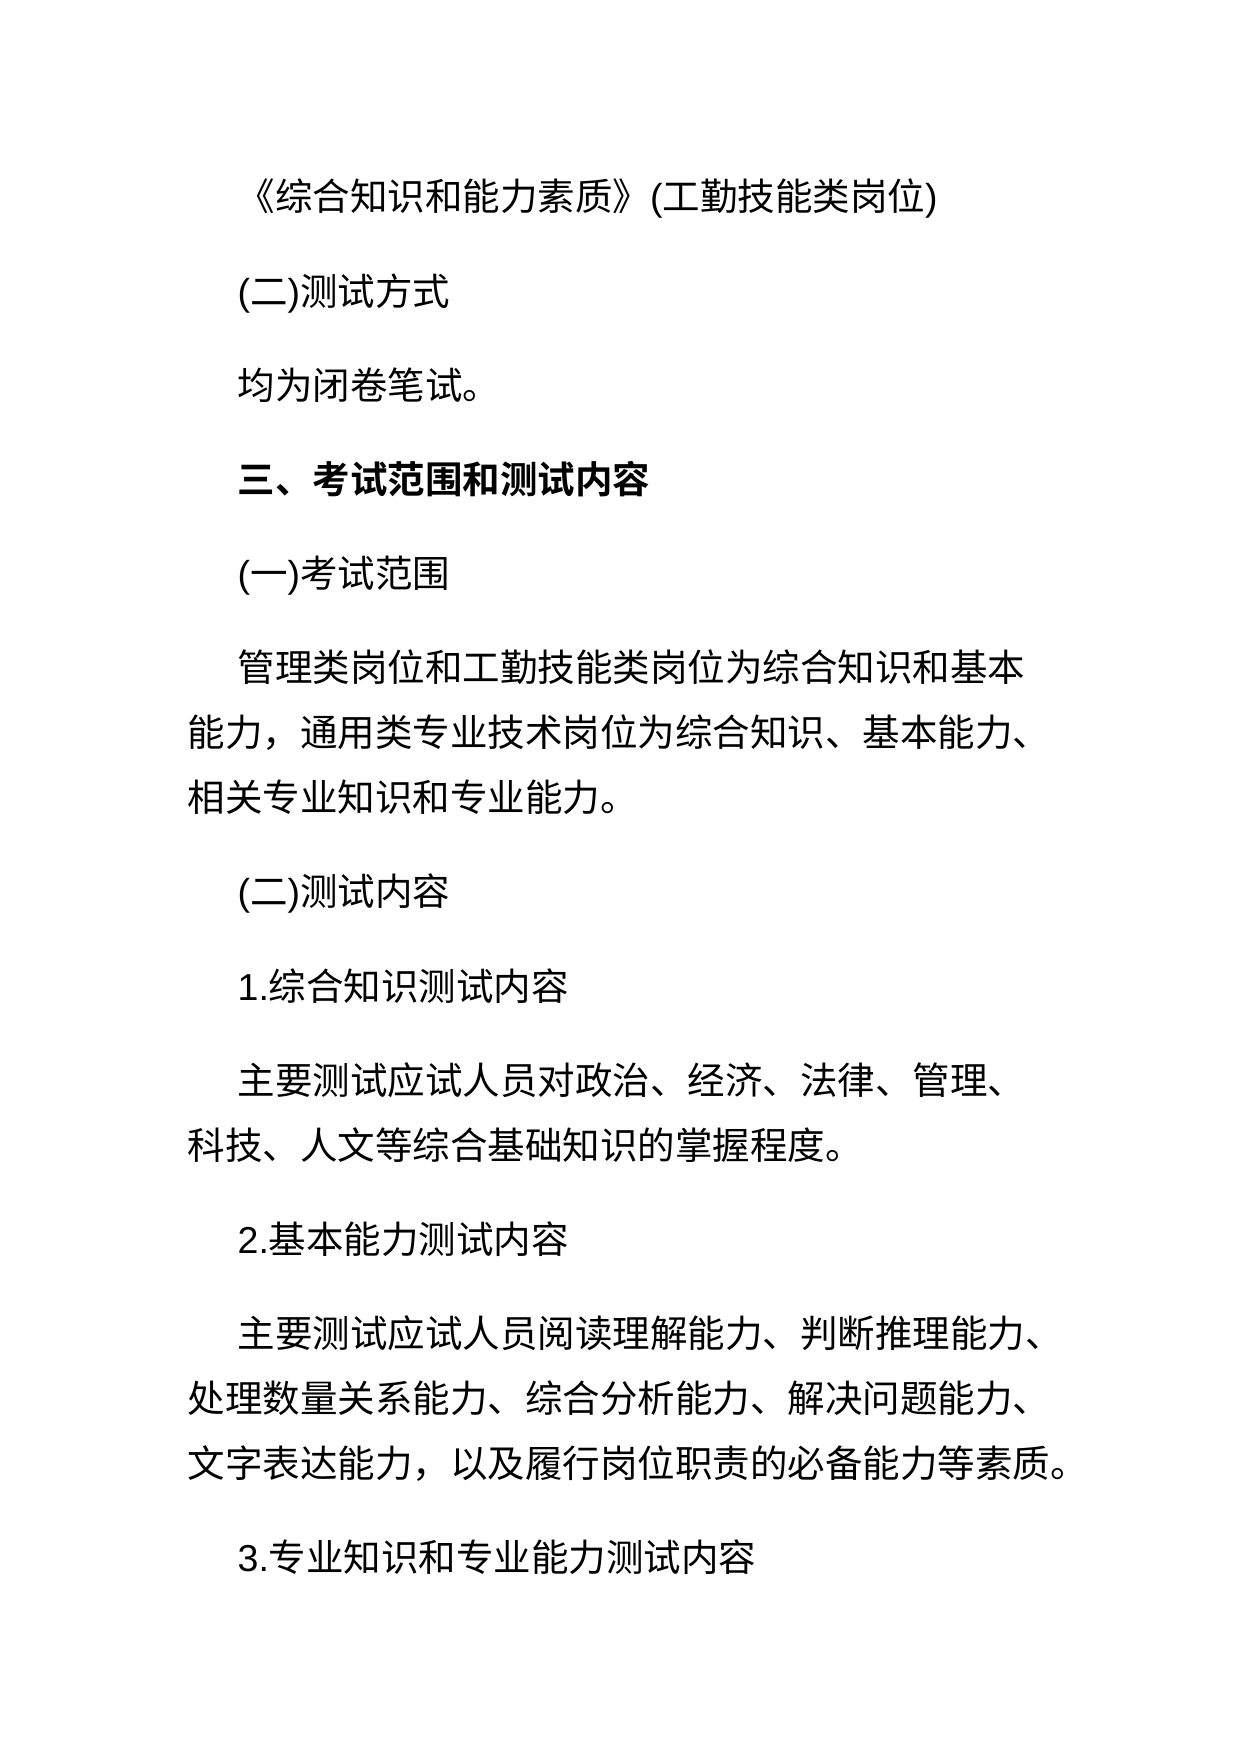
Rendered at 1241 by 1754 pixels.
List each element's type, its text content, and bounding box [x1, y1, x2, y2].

text 1.综合知识测试内容 [187, 951, 1053, 1016]
text 《综合知识和能力素质》(工勤技能类岗位) [187, 162, 1053, 227]
text 3.专业知识和专业能力测试内容 [187, 1523, 1053, 1588]
text (二)测试内容 [187, 857, 1053, 922]
text 主要测试应试人员对政治、经济、法律、管理、科技、人文等综合基础知识的掌握程度。 [187, 1045, 1053, 1175]
text (一)考试范围 [187, 539, 1053, 604]
text 2.基本能力测试内容 [187, 1204, 1053, 1269]
text 主要测试应试人员阅读理解能力、判断推理能力、处理数量关系能力、综合分析能力、解决问题能力、文字表达能力，以及履行岗位职责的必备能力等素质。 [187, 1299, 1053, 1494]
text 三、考试范围和测试内容 [187, 444, 1053, 509]
text (二)测试方式 [187, 256, 1053, 321]
text 管理类岗位和工勤技能类岗位为综合知识和基本能力，通用类专业技术岗位为综合知识、基本能力、相关专业知识和专业能力。 [187, 633, 1053, 828]
text 均为闭卷笔试。 [187, 350, 1053, 415]
